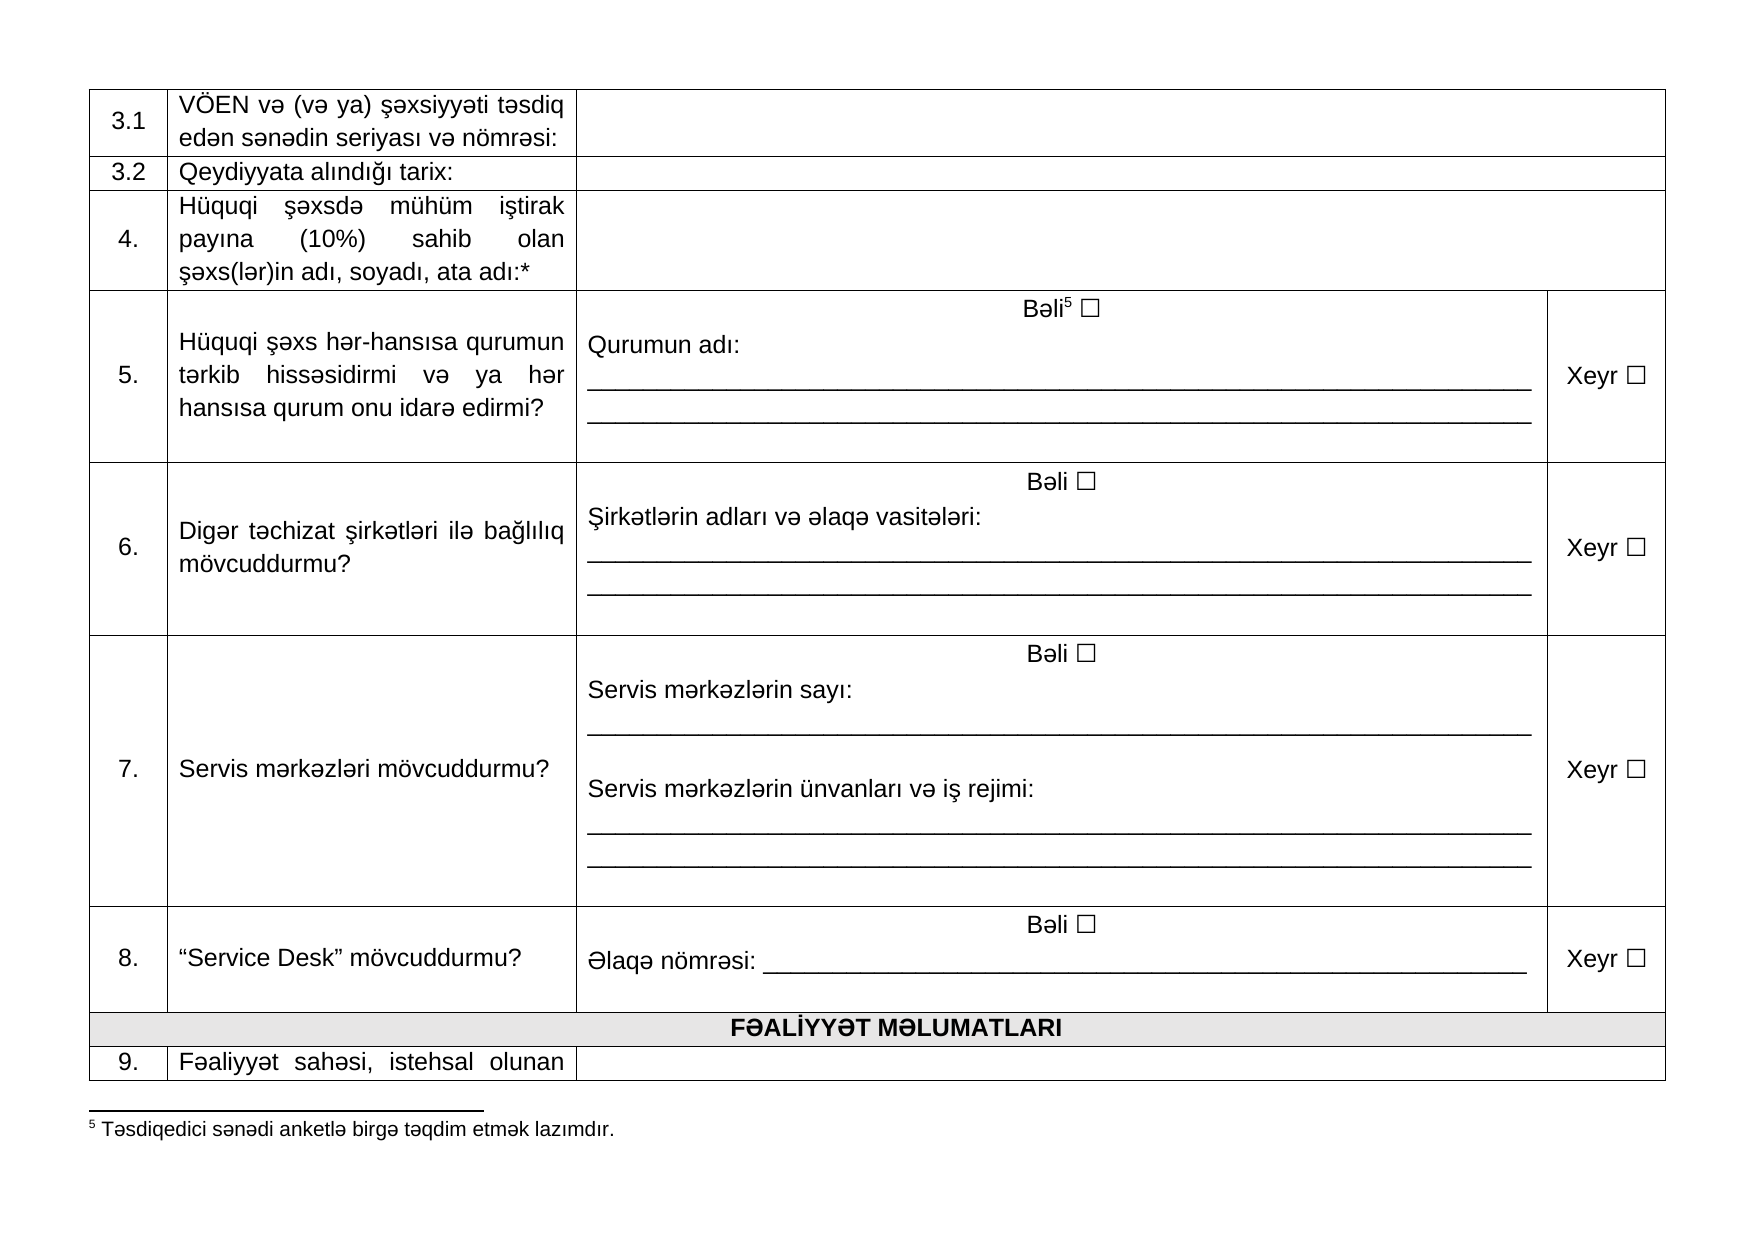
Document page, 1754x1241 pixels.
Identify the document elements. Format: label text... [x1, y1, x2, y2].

table_cell VÖEN və (və ya) şəxsiyyəti təsdiq edən sənədin seriyası və nömrəsi: [168, 90, 576, 156]
table_cell 7. [90, 636, 167, 906]
table_cell Xeyr [1548, 291, 1665, 462]
table_cell Servis mərkəzləri mövcuddurmu? [168, 636, 576, 906]
table_cell Hüquqi şəxsdə mühüm iştirak payına (10%) sahib olan şəxs(lər)in adı, soyadı, ata adı:* [168, 191, 576, 290]
table_cell Digər təchizat şirkətləri ilə bağlılıq mövcuddurmu? [168, 463, 576, 634]
table_cell Qeydiyyata alındığı tarix: [168, 157, 576, 190]
table_cell Hüquqi şəxs hər-hansısa qurumun tərkib hissəsidirmi və ya hər hansısa qurum onu idarə edirmi? [168, 291, 576, 462]
table_cell FƏALİYYƏT MƏLUMATLARI [90, 1013, 1665, 1046]
table_cell 9. [90, 1047, 167, 1080]
table_cell Xeyr [1548, 463, 1665, 634]
table_cell 3.1 [90, 90, 167, 156]
table_cell Xeyr [1548, 636, 1665, 906]
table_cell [168, 1047, 576, 1080]
table_cell Bəli Əlaqə nömrəsi: _______________________________________________________ [577, 907, 1547, 1012]
table_cell [577, 157, 1665, 190]
table_cell Xeyr [1548, 907, 1665, 1012]
table_cell “Service Desk” mövcuddurmu? [168, 907, 576, 1012]
table_cell Bəli Şirkətlərin adları və əlaqə vasitələri: ____________________________________________________________________ ____________________________________________________________________ [577, 463, 1547, 634]
table_cell Bəli Servis mərkəzlərin sayı: ____________________________________________________________________ Servis mərkəzlərin ünvanları və iş rejimi: ____________________________________________________________________ ____________________________________________________________________ [577, 636, 1547, 906]
table_cell 8. [90, 907, 167, 1012]
table_cell 3.2 [90, 157, 167, 190]
table_cell 4. [90, 191, 167, 290]
table_cell [577, 191, 1665, 290]
table_cell 5. [90, 291, 167, 462]
table_cell [577, 1047, 1665, 1080]
table_cell [577, 90, 1665, 156]
table_cell Bəli Qurumun adı: ____________________________________________________________________ ____________________________________________________________________ [577, 291, 1547, 462]
table_cell 6. [90, 463, 167, 634]
